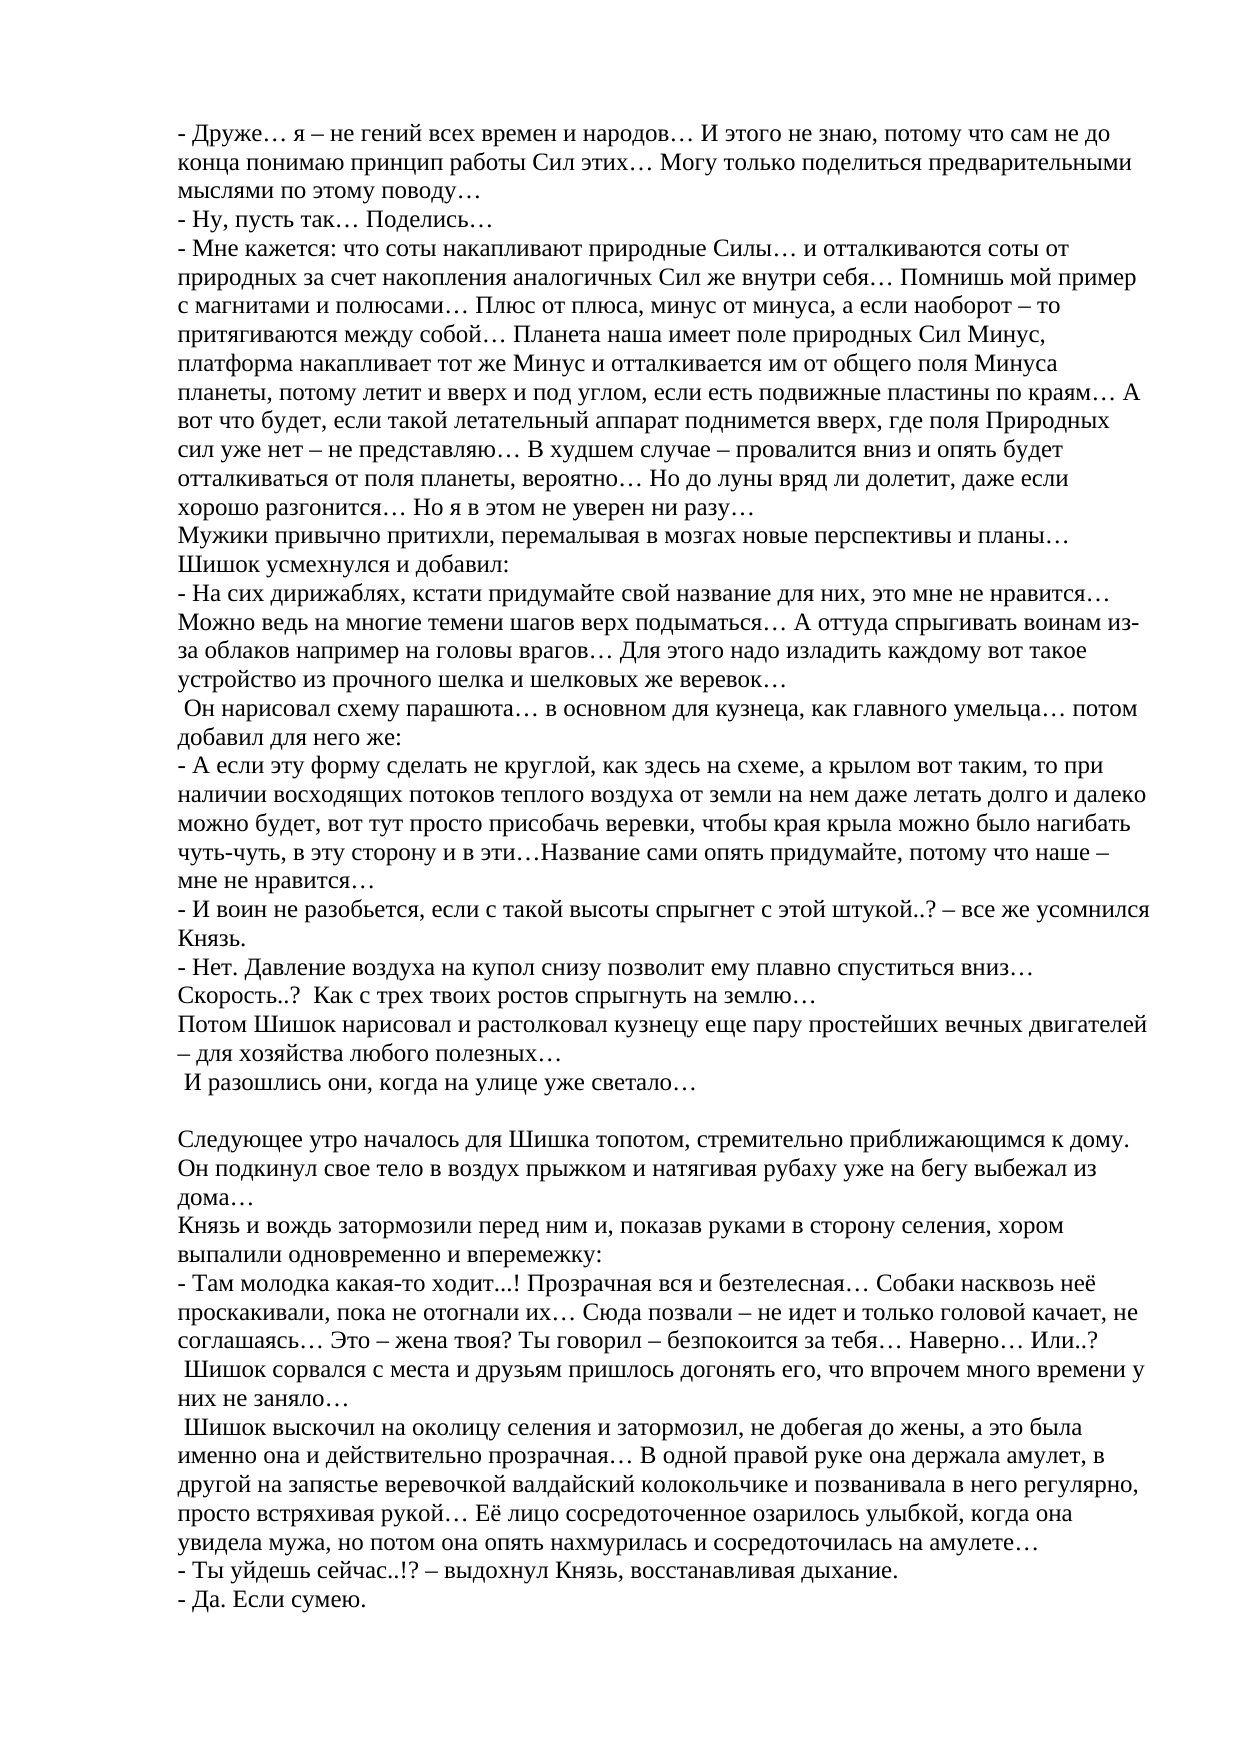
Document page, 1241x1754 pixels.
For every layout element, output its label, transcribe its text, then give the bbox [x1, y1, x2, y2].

text Он нарисовал схему парашюта… в основном для кузнеца, как главного умельца… потом добавил для него же: [177, 693, 1152, 751]
text И разошлись они, когда на улице уже светало… [177, 1067, 1152, 1096]
text - Там молодка какая-то ходит...! Прозрачная вся и безтелесная… Собаки насквозь неё проскакивали, пока не отогнали их… Сюда позвали – не идет и только головой качает, не соглашаясь… Это – жена твоя? Ты говорил – безпокоится за тебя… Наверно… Или..? [177, 1268, 1152, 1354]
text Шишок выскочил на околицу селения и затормозил, не добегая до жены, а это была именно она и действительно прозрачная… В одной правой руке она держала амулет, в другой на запястье веревочкой валдайский колокольчике и позванивала в него регулярно, просто встряхивая рукой… Её лицо сосредоточенное озарилось улыбкой, когда она увидела мужа, но потом она опять нахмурилась и сосредоточилась на амулете… [177, 1412, 1152, 1556]
text - Нет. Давление воздуха на купол снизу позволит ему плавно спуститься вниз…Скорость..? Как с трех твоих ростов спрыгнуть на землю… [177, 952, 1152, 1009]
text - И воин не разобьется, если с такой высоты спрыгнет с этой штукой..? – все же усомнился Князь. [177, 894, 1152, 952]
text - Да. Если сумею. [177, 1584, 1152, 1613]
text Мужики привычно притихли, перемалывая в мозгах новые перспективы и планы… Шишок усмехнулся и добавил: [177, 521, 1152, 578]
text Шишок сорвался с места и друзьям пришлось догонять его, что впрочем много времени у них не заняло… [177, 1354, 1152, 1412]
text Потом Шишок нарисовал и растолковал кузнецу еще пару простейших вечных двигателей – для хозяйства любого полезных… [177, 1009, 1152, 1067]
text - Ты уйдешь сейчас..!? – выдохнул Князь, восстанавливая дыхание. [177, 1556, 1152, 1584]
text - Друже… я – не гений всех времен и народов… И этого не знаю, потому что сам не до конца понимаю принцип работы Сил этих… Могу только поделиться предварительными мыслями по этому поводу… [177, 118, 1152, 204]
text - А если эту форму сделать не круглой, как здесь на схеме, а крылом вот таким, то при наличии восходящих потоков теплого воздуха от земли на нем даже летать долго и далеко можно будет, вот тут просто присобачь веревки, чтобы края крыла можно было нагибать чуть-чуть, в эту сторону и в эти…Название сами опять придумайте, потому что наше – мне не нравится… [177, 751, 1152, 894]
text - Ну, пусть так… Поделись… [177, 204, 1152, 233]
text - Мне кажется: что соты накапливают природные Силы… и отталкиваются соты от природных за счет накопления аналогичных Сил же внутри себя… Помнишь мой пример с магнитами и полюсами… Плюс от плюса, минус от минуса, а если наоборот – то притягиваются между собой… Планета наша имеет поле природных Сил Минус, платформа накапливает тот же Минус и отталкивается им от общего поля Минуса планеты, потому летит и вверх и под углом, если есть подвижные пластины по краям… А вот что будет, если такой летательный аппарат поднимется вверх, где поля Природных сил уже нет – не представляю… В худшем случае – провалится вниз и опять будет отталкиваться от поля планеты, вероятно… Но до луны вряд ли долетит, даже если хорошо разгонится… Но я в этом не уверен ни разу… [177, 233, 1152, 521]
text Следующее утро началось для Шишка топотом, стремительно приближающимся к дому. Он подкинул свое тело в воздух прыжком и натягивая рубаху уже на бегу выбежал из дома… [177, 1124, 1152, 1211]
text Князь и вождь затормозили перед ним и, показав руками в сторону селения, хором выпалили одновременно и вперемежку: [177, 1211, 1152, 1268]
text - На сих дирижаблях, кстати придумайте свой название для них, это мне не нравится… Можно ведь на многие темени шагов верх подыматься… А оттуда спрыгивать воинам из-за облаков например на головы врагов… Для этого надо изладить каждому вот такое устройство из прочного шелка и шелковых же веревок… [177, 578, 1152, 693]
